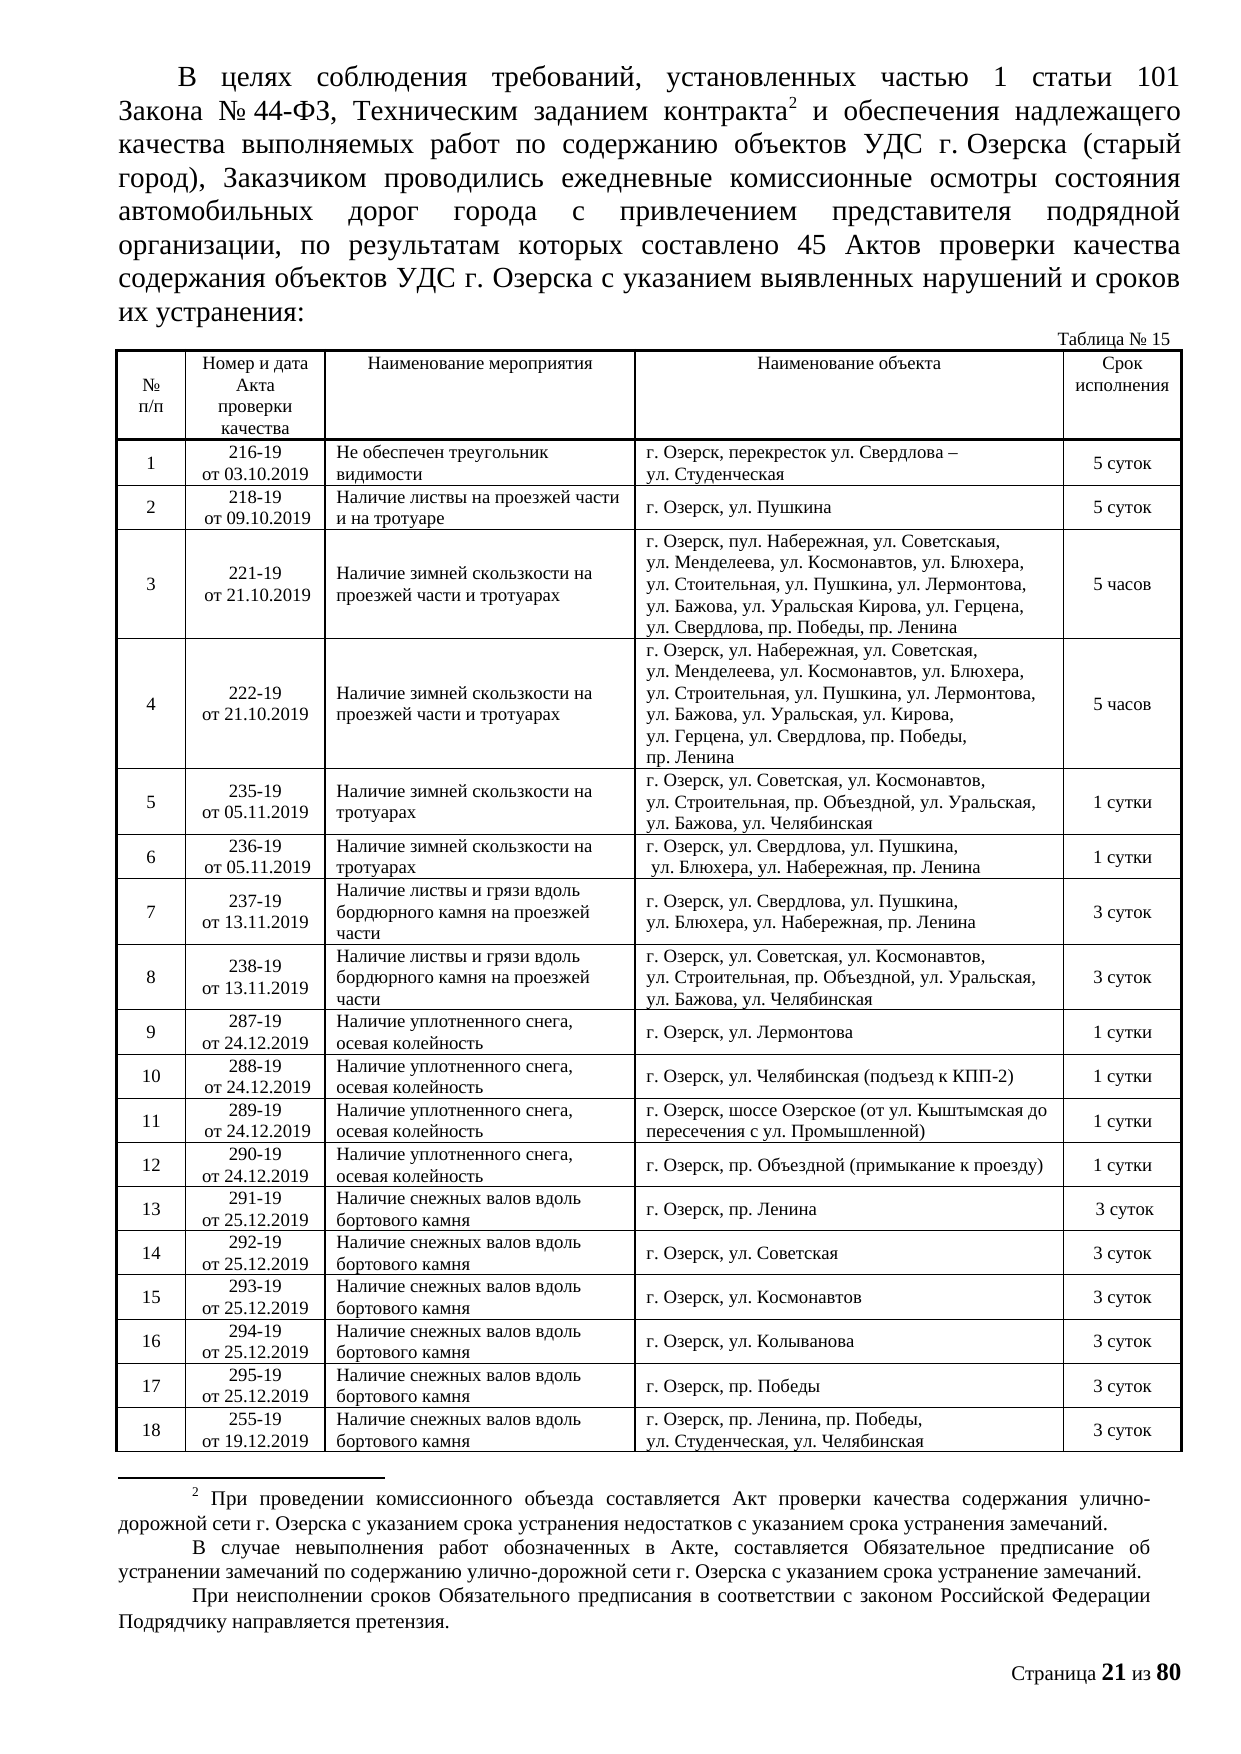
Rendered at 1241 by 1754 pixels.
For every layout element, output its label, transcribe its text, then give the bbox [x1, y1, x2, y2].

table_cell 5 суток [1064, 441, 1180, 484]
table_cell 218-19 от 09.10.2019 [186, 486, 324, 529]
table_cell 293-19 от 25.12.2019 [186, 1275, 324, 1318]
table_cell Наличие уплотненного снега, осевая колейность [326, 1010, 634, 1053]
table_cell 11 [118, 1099, 185, 1142]
table_cell 1 сутки [1064, 1143, 1180, 1186]
table_cell 8 [118, 945, 185, 1009]
table_cell г. Озерск, ул. Пушкина [636, 486, 1063, 529]
table_cell г. Озерск, перекресток ул. Свердлова – ул. Студенческая [636, 441, 1063, 484]
table_cell 290-19 от 24.12.2019 [186, 1143, 324, 1186]
table_cell 1 сутки [1064, 1055, 1180, 1098]
table_cell Наличие уплотненного снега, осевая колейность [326, 1099, 634, 1142]
table_cell Наличие листвы и грязи вдоль бордюрного камня на проезжей части [326, 945, 634, 1009]
table_cell Наличие листвы на проезжей части и на тротуаре [326, 486, 634, 529]
table_cell 1 [118, 441, 185, 484]
table_cell г. Озерск, пул. Набережная, ул. Советскаыя, ул. Менделеева, ул. Космонавтов, ул. Блюхера, ул. Стоительная, ул. Пушкина, ул. Лермонтова, ул. Бажова, ул. Уральская Кирова, ул. Герцена, ул. Свердлова, пр. Победы, пр. Ленина [636, 530, 1063, 638]
table_cell 3 суток [1064, 1408, 1180, 1451]
table_cell г. Озерск, ул. Свердлова, ул. Пушкина, ул. Блюхера, ул. Набережная, пр. Ленина [636, 835, 1063, 878]
table_cell 1 сутки [1064, 1010, 1180, 1053]
table_cell Наличие уплотненного снега, осевая колейность [326, 1055, 634, 1098]
table_cell № п/п [118, 352, 185, 438]
table_cell 1 сутки [1064, 1099, 1180, 1142]
table_cell Наличие уплотненного снега, осевая колейность [326, 1143, 634, 1186]
table_cell 3 суток [1064, 1320, 1180, 1363]
table_cell 7 [118, 879, 185, 944]
table_cell 14 [118, 1231, 185, 1274]
table_cell Наличие снежных валов вдоль бортового камня [326, 1275, 634, 1318]
table_cell 18 [118, 1408, 185, 1451]
table_cell г. Озерск, ул. Лермонтова [636, 1010, 1063, 1053]
table_cell 3 [118, 530, 185, 638]
table_cell г. Озерск, ул. Колыванова [636, 1320, 1063, 1363]
table_cell г. Озерск, ул. Советская, ул. Космонавтов, ул. Строительная, пр. Объездной, ул. Уральская, ул. Бажова, ул. Челябинская [636, 769, 1063, 834]
table_cell 237-19 от 13.11.2019 [186, 879, 324, 944]
table_cell г. Озерск, ул. Космонавтов [636, 1275, 1063, 1318]
table_cell Наличие зимней скользкости на проезжей части и тротуарах [326, 530, 634, 638]
table_cell 3 суток [1064, 1187, 1180, 1230]
table_cell Наличие снежных валов вдоль бортового камня [326, 1408, 634, 1451]
table_cell 5 часов [1064, 530, 1180, 638]
table_cell 289-19 от 24.12.2019 [186, 1099, 324, 1142]
table_cell 12 [118, 1143, 185, 1186]
table_cell 1 сутки [1064, 835, 1180, 878]
table_cell 13 [118, 1187, 185, 1230]
table_cell 291-19 от 25.12.2019 [186, 1187, 324, 1230]
table_cell 221-19 от 21.10.2019 [186, 530, 324, 638]
table_cell 235-19 от 05.11.2019 [186, 769, 324, 834]
table_cell 1 сутки [1064, 769, 1180, 834]
table_cell Наличие зимней скользкости на тротуарах [326, 769, 634, 834]
table_cell Наименование мероприятия [326, 352, 634, 438]
table_cell 292-19 от 25.12.2019 [186, 1231, 324, 1274]
text В целях соблюдения требований, установленных частью 1 статьи 101 Закона № 44-ФЗ, Техническим заданием контракта и обеспечения надлежащего качества выполняемых работ по содержанию объектов УДС г. Озерска (старый город), Заказчиком проводились ежедневные комиссионные осмотры состояния автомобильных дорог города с привлечением представителя подрядной организации, по результатам которых составлено 45 Актов проверки качества содержания объектов УДС г. Озерска с указанием выявленных нарушений и сроков их устранения: [118, 59, 1181, 327]
table_cell 10 [118, 1055, 185, 1098]
table_cell Номер и дата Акта проверки качества [186, 352, 324, 438]
table_cell Наличие снежных валов вдоль бортового камня [326, 1364, 634, 1407]
table_cell г. Озерск, пр. Объездной (примыкание к проезду) [636, 1143, 1063, 1186]
table_cell 5 часов [1064, 639, 1180, 768]
table_cell 3 суток [1064, 1364, 1180, 1407]
table_cell 2 [118, 486, 185, 529]
table_cell 3 суток [1064, 1275, 1180, 1318]
table_cell 5 [118, 769, 185, 834]
table_cell 3 суток [1064, 1231, 1180, 1274]
table_cell 9 [118, 1010, 185, 1053]
table_cell 3 суток [1064, 879, 1180, 944]
table_cell 255-19 от 19.12.2019 [186, 1408, 324, 1451]
table_cell 3 суток [1064, 945, 1180, 1009]
table_cell 6 [118, 835, 185, 878]
table_cell 238-19 от 13.11.2019 [186, 945, 324, 1009]
table_cell г. Озерск, ул. Челябинская (подъезд к КПП-2) [636, 1055, 1063, 1098]
table_cell 16 [118, 1320, 185, 1363]
table_cell г. Озерск, ул. Советская, ул. Космонавтов, ул. Строительная, пр. Объездной, ул. Уральская, ул. Бажова, ул. Челябинская [636, 945, 1063, 1009]
table_cell 15 [118, 1275, 185, 1318]
table_cell Наличие листвы и грязи вдоль бордюрного камня на проезжей части [326, 879, 634, 944]
table_cell г. Озерск, пр. Ленина [636, 1187, 1063, 1230]
table_cell г. Озерск, ул. Набережная, ул. Советская, ул. Менделеева, ул. Космонавтов, ул. Блюхера, ул. Строительная, ул. Пушкина, ул. Лермонтова, ул. Бажова, ул. Уральская, ул. Кирова, ул. Герцена, ул. Свердлова, пр. Победы, пр. Ленина [636, 639, 1063, 768]
table_cell 17 [118, 1364, 185, 1407]
table_cell 294-19 от 25.12.2019 [186, 1320, 324, 1363]
table_cell Срок исполнения [1064, 352, 1180, 438]
table_cell Наличие снежных валов вдоль бортового камня [326, 1231, 634, 1274]
table_cell 287-19 от 24.12.2019 [186, 1010, 324, 1053]
table_cell г. Озерск, пр. Победы [636, 1364, 1063, 1407]
table_cell г. Озерск, ул. Свердлова, ул. Пушкина, ул. Блюхера, ул. Набережная, пр. Ленина [636, 879, 1063, 944]
table_cell 216-19 от 03.10.2019 [186, 441, 324, 484]
table_cell 4 [118, 639, 185, 768]
table_cell г. Озерск, пр. Ленина, пр. Победы, ул. Студенческая, ул. Челябинская [636, 1408, 1063, 1451]
table_cell г. Озерск, шоссе Озерское (от ул. Кыштымская до пересечения с ул. Промышленной) [636, 1099, 1063, 1142]
table_cell Наличие зимней скользкости на проезжей части и тротуарах [326, 639, 634, 768]
table_cell 236-19 от 05.11.2019 [186, 835, 324, 878]
table_cell 5 суток [1064, 486, 1180, 529]
table_cell 295-19 от 25.12.2019 [186, 1364, 324, 1407]
table_cell Не обеспечен треугольник видимости [326, 441, 634, 484]
table_cell Наличие снежных валов вдоль бортового камня [326, 1320, 634, 1363]
table_cell г. Озерск, ул. Советская [636, 1231, 1063, 1274]
table_cell 222-19 от 21.10.2019 [186, 639, 324, 768]
table_cell Наличие снежных валов вдоль бортового камня [326, 1187, 634, 1230]
table_cell Наименование объекта [636, 352, 1063, 438]
table_cell 288-19 от 24.12.2019 [186, 1055, 324, 1098]
table_cell Наличие зимней скользкости на тротуарах [326, 835, 634, 878]
table_header Таблица № 15 [117, 328, 1181, 349]
